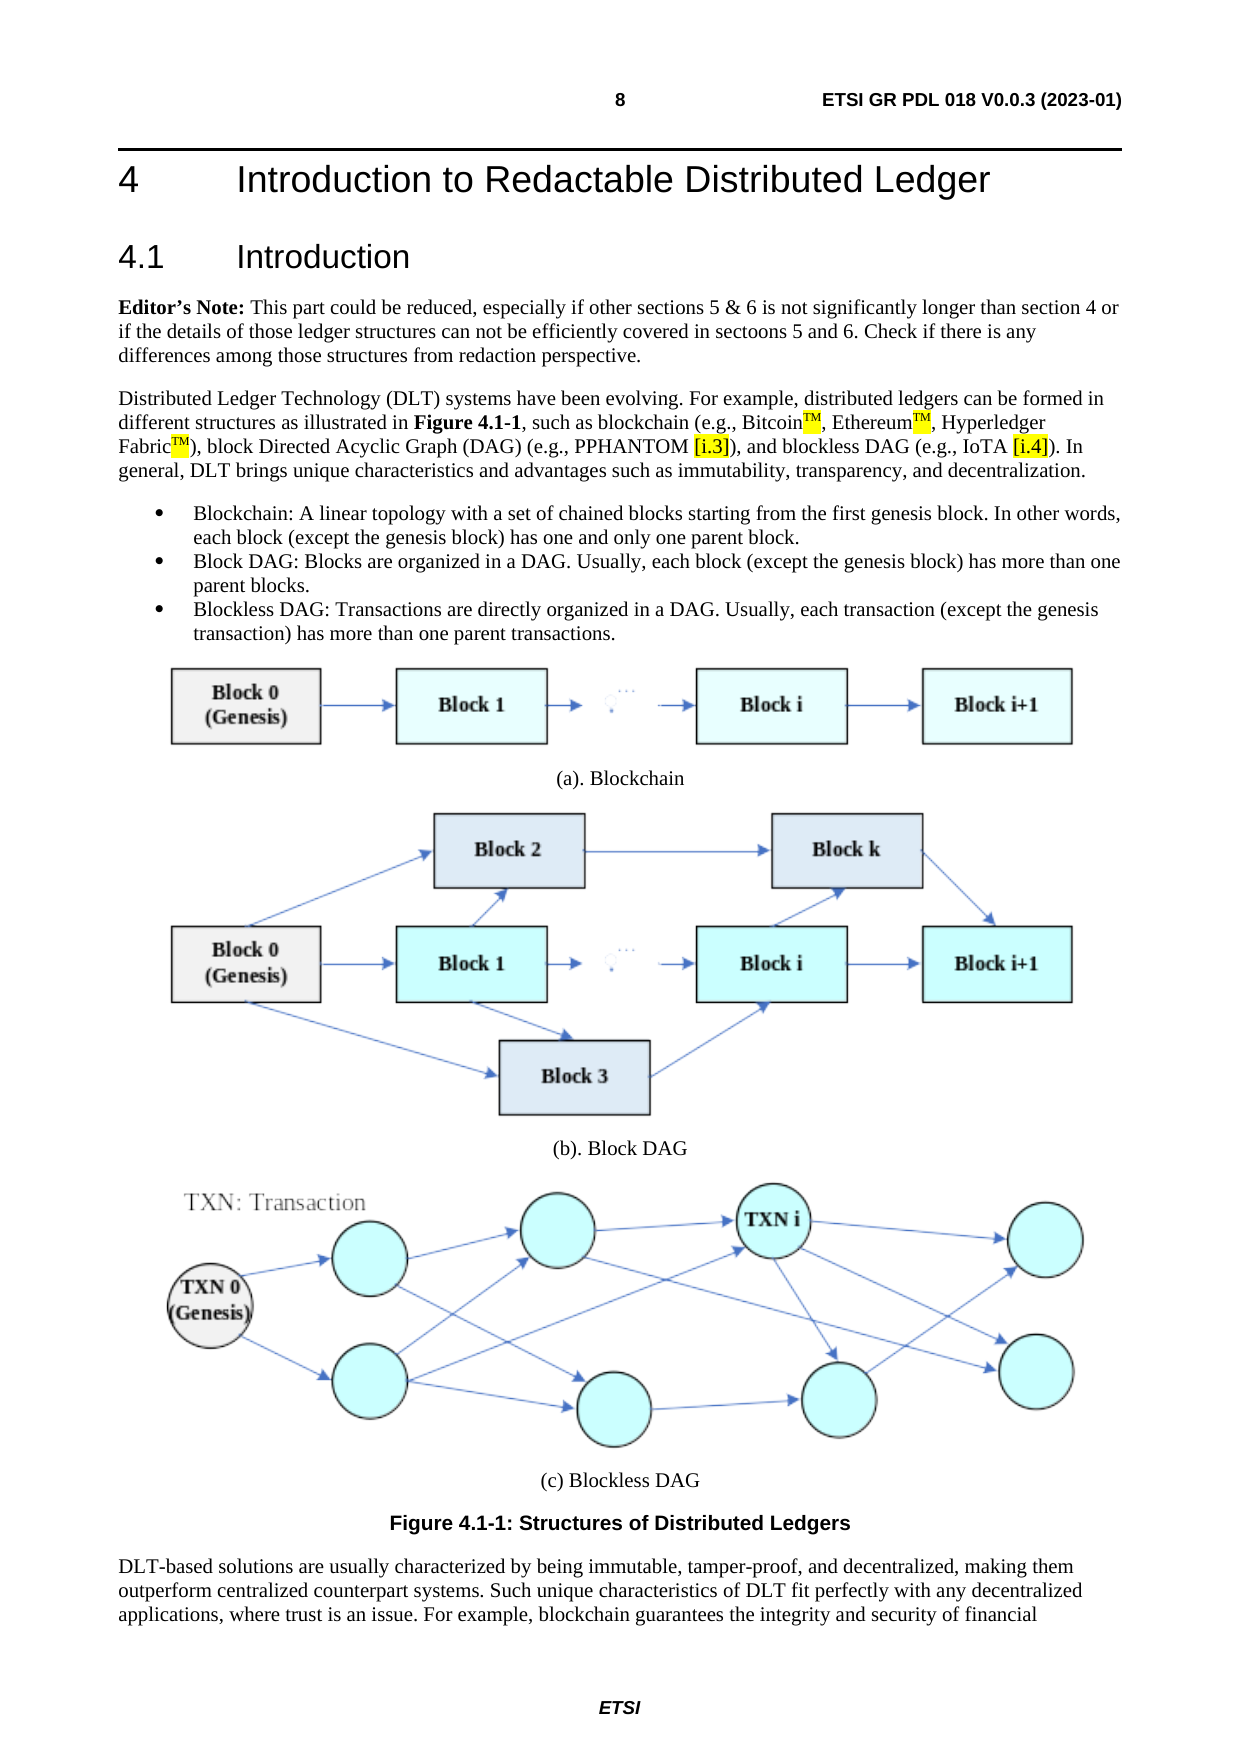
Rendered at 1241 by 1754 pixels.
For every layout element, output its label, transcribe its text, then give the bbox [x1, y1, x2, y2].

text Distributed Ledger Technology (DLT) systems have been evolving. For example, distributed ledgers can be formed in different structures as illustrated in Figure 4.1-1, such as blockchain (e.g., BitcoinTM, EthereumTM, Hyperledger FabricTM), block Directed Acyclic Graph (DAG) (e.g., PPHANTOM [i.3]), and blockless DAG (e.g., IoTA [i.4]). In general, DLT brings unique characteristics and advantages such as immutability, transparency, and decentralization. [118, 386, 1122, 482]
text (b). Block DAG [118, 1136, 1122, 1160]
subtitle 4.1 Introduction [118, 238, 1122, 276]
text Figure 4.1-1: Structures of Distributed Ledgers [118, 1511, 1122, 1535]
list Block DAG: Blocks are organized in a DAG. Usually, each block (except the genesis block) has more than one parent blocks. [156, 549, 1122, 597]
text (c) Blockless DAG [118, 1468, 1122, 1492]
list Blockchain: A linear topology with a set of chained blocks starting from the first genesis block. In other words, each block (except the genesis block) has one and only one parent block. [156, 501, 1122, 549]
subtitle 4 Introduction to Redactable Distributed Ledger [118, 151, 1122, 200]
text (a). Blockchain [118, 766, 1122, 790]
list Blockless DAG: Transactions are directly organized in a DAG. Usually, each transaction (except the genesis transaction) has more than one parent transactions. [156, 597, 1122, 645]
text Editor’s Note: This part could be reduced, especially if other sections 5 & 6 is not significantly longer than section 4 or if the details of those ledger structures can not be efficiently covered in sectoons 5 and 6. Check if there is any differences among those structures from redaction perspective. [118, 295, 1122, 367]
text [118, 1554, 1122, 1626]
